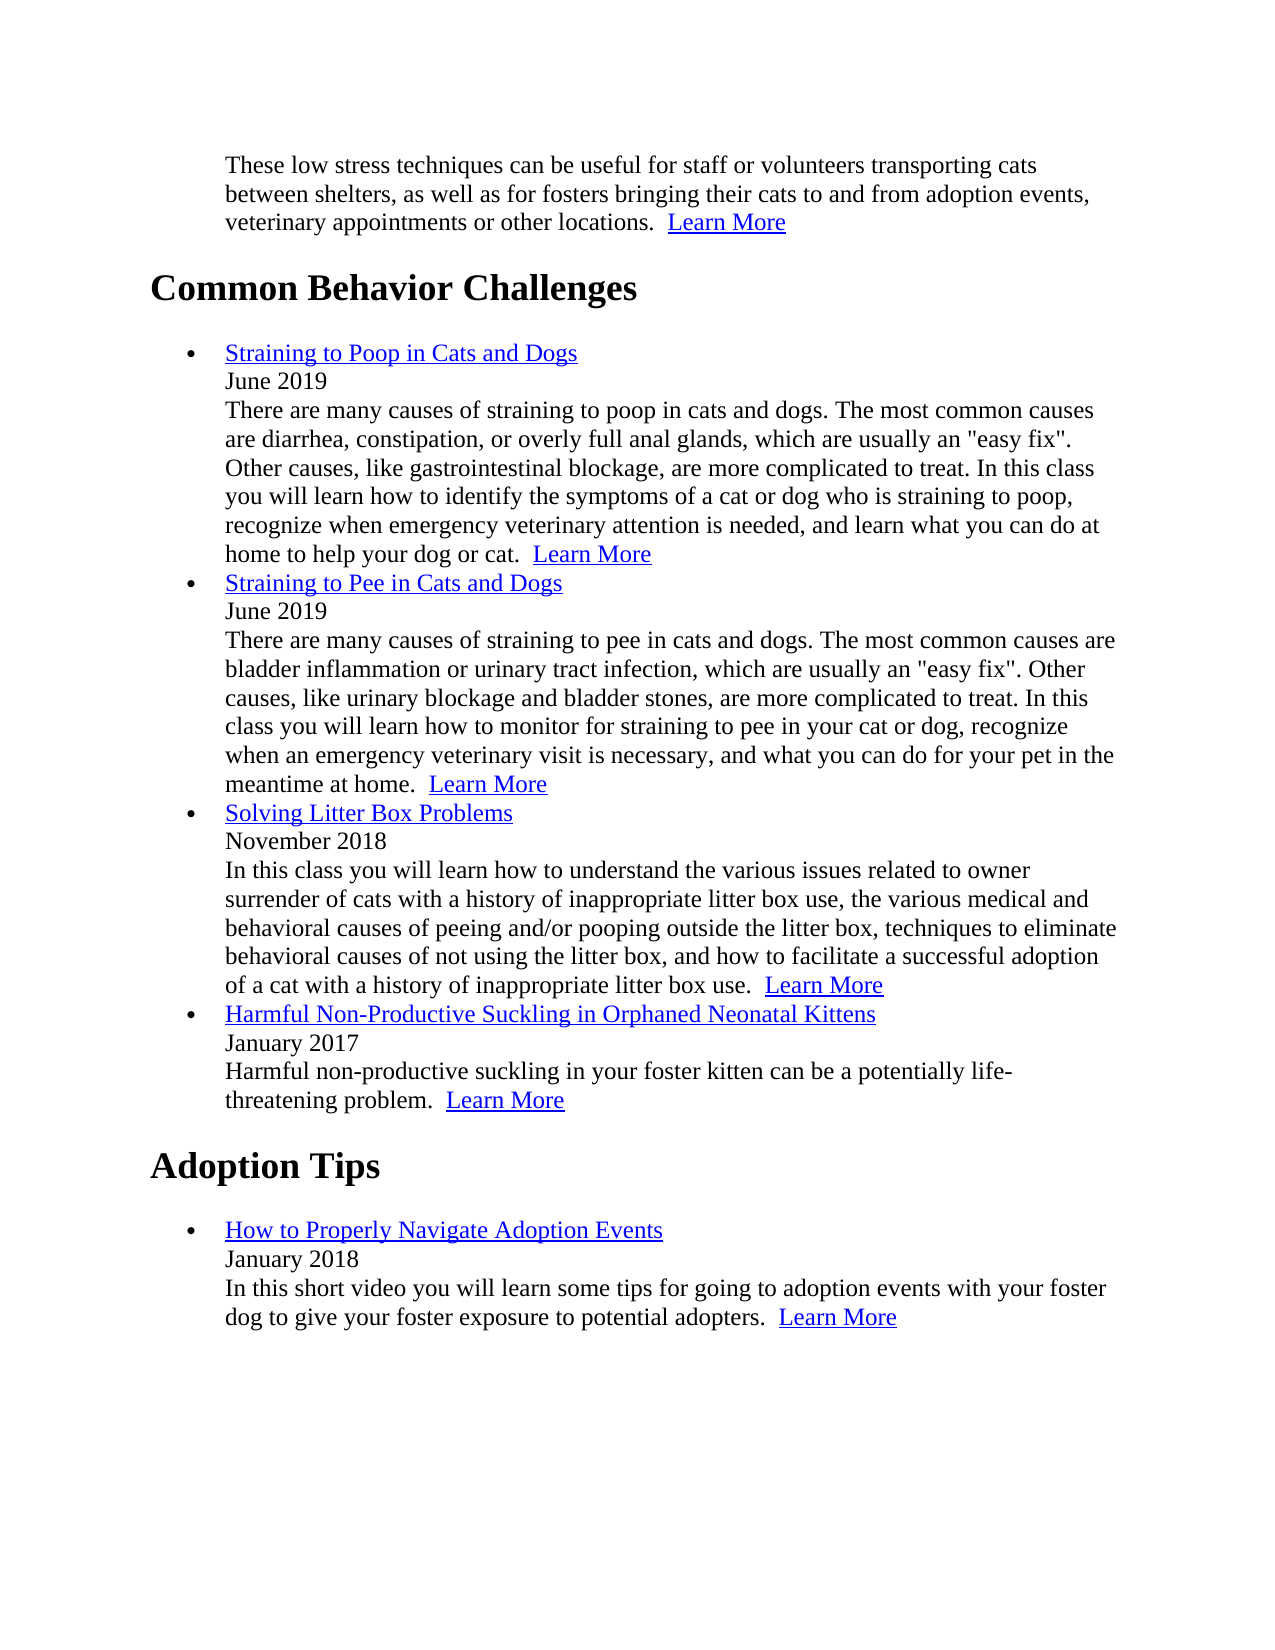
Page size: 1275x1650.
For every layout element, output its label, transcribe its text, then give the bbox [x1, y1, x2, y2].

list Harmful Non-Productive Suckling in Orphaned Neonatal Kittens January 2017 Harmful non-productive suckling in your foster kitten can be a potentially life-threatening problem. Learn More [187, 999, 1125, 1114]
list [187, 150, 1125, 236]
list How to Properly Navigate Adoption Events January 2018 In this short video you will learn some tips for going to adoption events with your foster dog to give your foster exposure to potential adopters. Learn More [187, 1215, 1125, 1330]
list Straining to Pee in Cats and Dogs June 2019 There are many causes of straining to pee in cats and dogs. The most common causes are bladder inflammation or urinary tract infection, which are usually an "easy fix". Other causes, like urinary blockage and bladder stones, are more complicated to treat. In this class you will learn how to monitor for straining to pee in your cat or dog, recognize when an emergency veterinary visit is necessary, and what you can do for your pet in the meantime at home. Learn More [187, 568, 1125, 798]
text Adoption Tips [150, 1143, 1125, 1186]
list Solving Litter Box Problems November 2018 In this class you will learn how to understand the various issues related to owner surrender of cats with a history of inappropriate litter box use, the various medical and behavioral causes of peeing and/or pooping outside the litter box, techniques to eliminate behavioral causes of not using the litter box, and how to facilitate a successful adoption of a cat with a history of inappropriate litter box use. Learn More [187, 798, 1125, 999]
list Straining to Poop in Cats and Dogs June 2019 There are many causes of straining to poop in cats and dogs. The most common causes are diarrhea, constipation, or overly full anal glands, which are usually an "easy fix". Other causes, like gastrointestinal blockage, are more complicated to treat. In this class you will learn how to identify the symptoms of a cat or dog who is straining to poop, recognize when emergency veterinary attention is needed, and learn what you can do at home to help your dog or cat. Learn More [187, 338, 1125, 568]
text Common Behavior Challenges [150, 265, 1125, 308]
